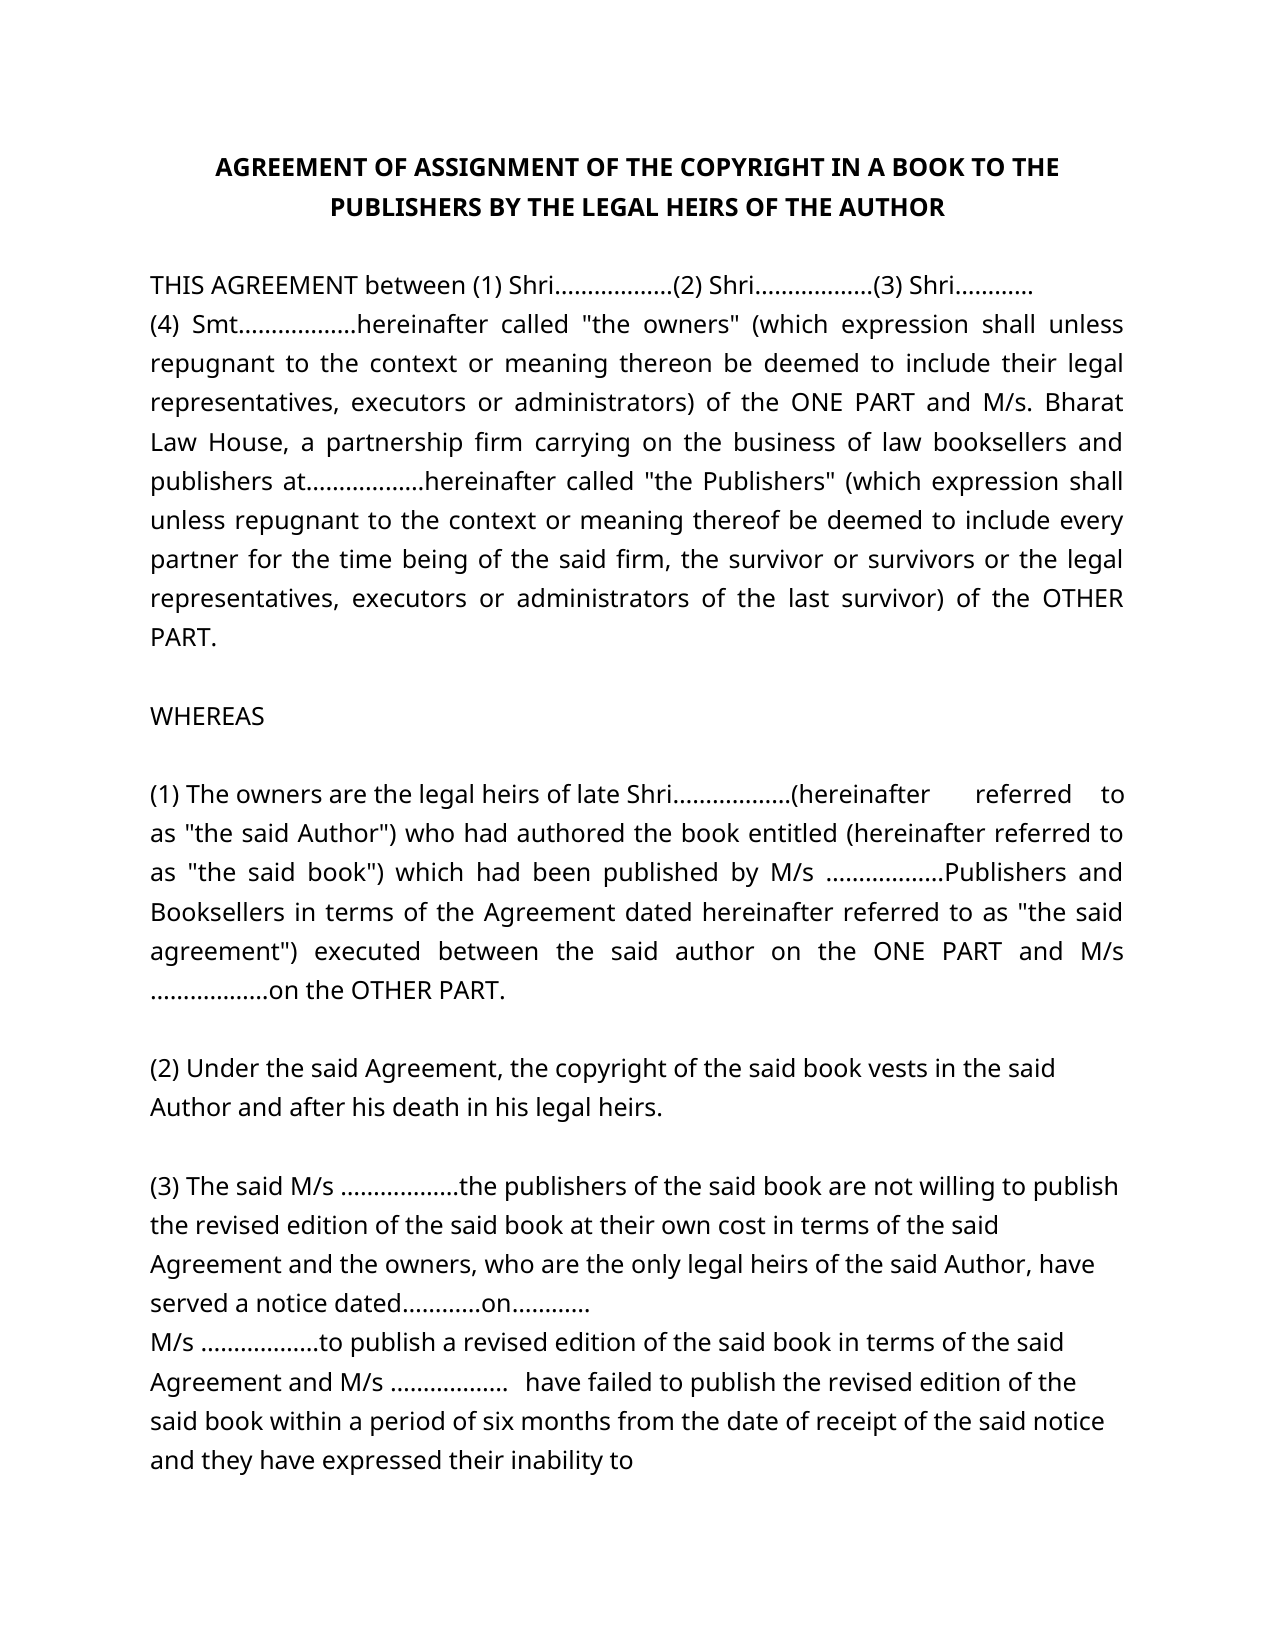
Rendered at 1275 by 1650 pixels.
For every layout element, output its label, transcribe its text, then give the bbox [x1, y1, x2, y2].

text AGREEMENT OF ASSIGNMENT OF THE COPYRIGHT IN A BOOK TO THE PUBLISHERS BY THE LEGAL HEIRS OF THE AUTHOR [150, 150, 1125, 223]
text (4) Smt………………hereinafter called "the owners" (which expression shall unless repugnant to the context or meaning thereon be deemed to include their legal representatives, executors or administrators) of the ONE PART and M/s. Bharat Law House, a partnership firm carrying on the business of law booksellers and publishers at………………hereinafter called "the Publishers" (which expression shall unless repugnant to the context or meaning thereof be deemed to include every partner for the time being of the said firm, the survivor or survivors or the legal representatives, executors or administrators of the last survivor) of the OTHER PART. [150, 307, 1125, 654]
text (3) The said M/s ………………the publishers of the said book are not willing to publish the revised edition of the said book at their own cost in terms of the said Agreement and the owners, who are the only legal heirs of the said Author, have served a notice dated…………on………… [150, 1168, 1125, 1320]
text THIS AGREEMENT between (1) Shri………………(2) Shri………………(3) Shri………… [150, 267, 1125, 302]
text (2) Under the said Agreement, the copyright of the said book vests in the said Author and after his death in his legal heirs. [150, 1051, 1125, 1124]
text (1) The owners are the legal heirs of late Shri………………(hereinafter referred to as "the said Author") who had authored the book entitled (hereinafter referred to as "the said book") which had been published by M/s ………………Publishers and Booksellers in terms of the Agreement dated hereinafter referred to as "the said agreement") executed between the said author on the ONE PART and M/s ………………on the OTHER PART. [150, 777, 1125, 1007]
text M/s ………………to publish a revised edition of the said book in terms of the said Agreement and M/s ……………… have failed to publish the revised edition of the said book within a period of six months from the date of receipt of the said notice and they have expressed their inability to [150, 1325, 1125, 1477]
text WHEREAS [150, 698, 1125, 732]
